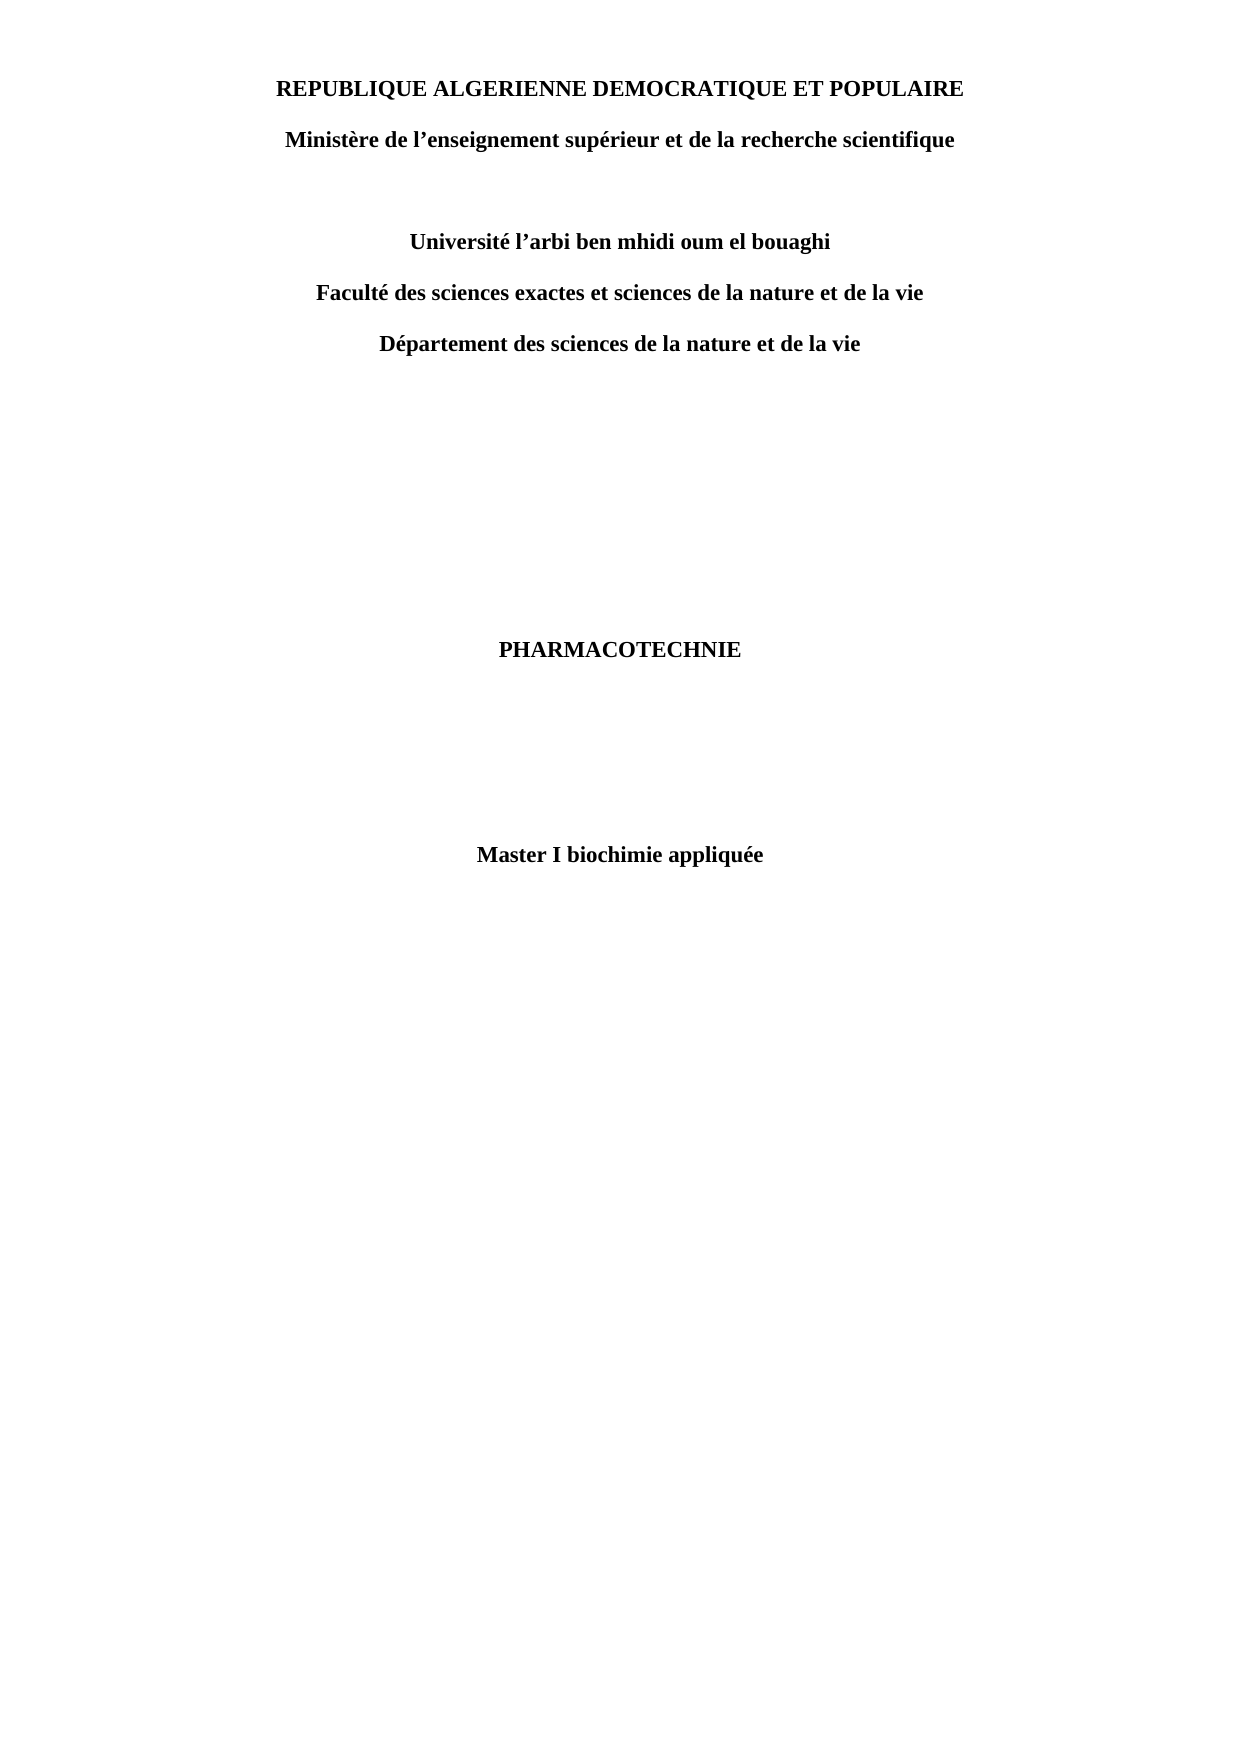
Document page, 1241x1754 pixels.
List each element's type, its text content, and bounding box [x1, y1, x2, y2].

text PHARMACOTECHNIE [75, 636, 1165, 663]
text Master I biochimie appliquée [75, 841, 1165, 867]
text REPUBLIQUE ALGERIENNE DEMOCRATIQUE ET POPULAIRE [75, 75, 1165, 101]
text Faculté des sciences exactes et sciences de la nature et de la vie [75, 279, 1165, 306]
text Ministère de l’enseignement supérieur et de la recherche scientifique [75, 126, 1165, 152]
text Département des sciences de la nature et de la vie [75, 330, 1165, 357]
text Université l’arbi ben mhidi oum el bouaghi [75, 228, 1165, 254]
